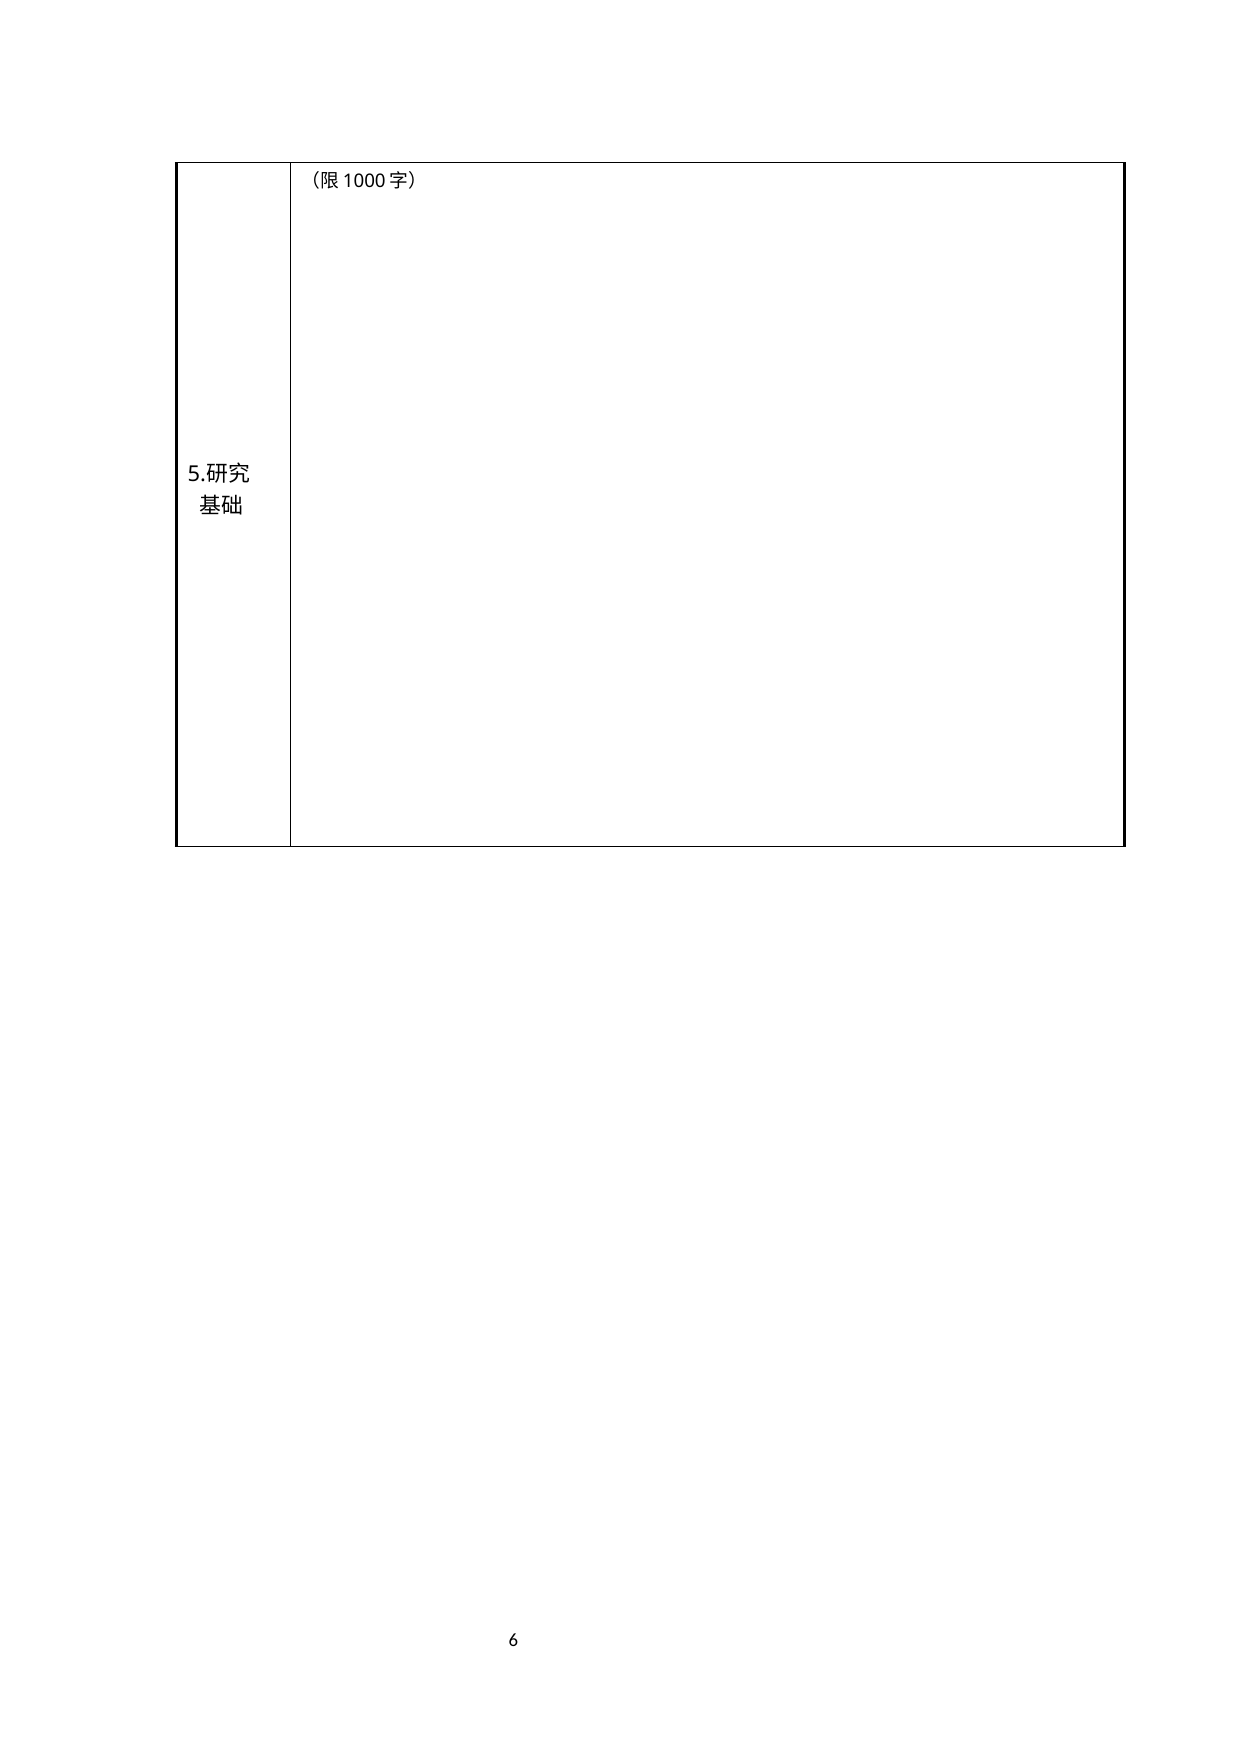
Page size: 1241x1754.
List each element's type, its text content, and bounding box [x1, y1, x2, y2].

table_cell 5.研究 基础 [178, 163, 290, 846]
table_cell （限1000字） [291, 163, 1123, 846]
